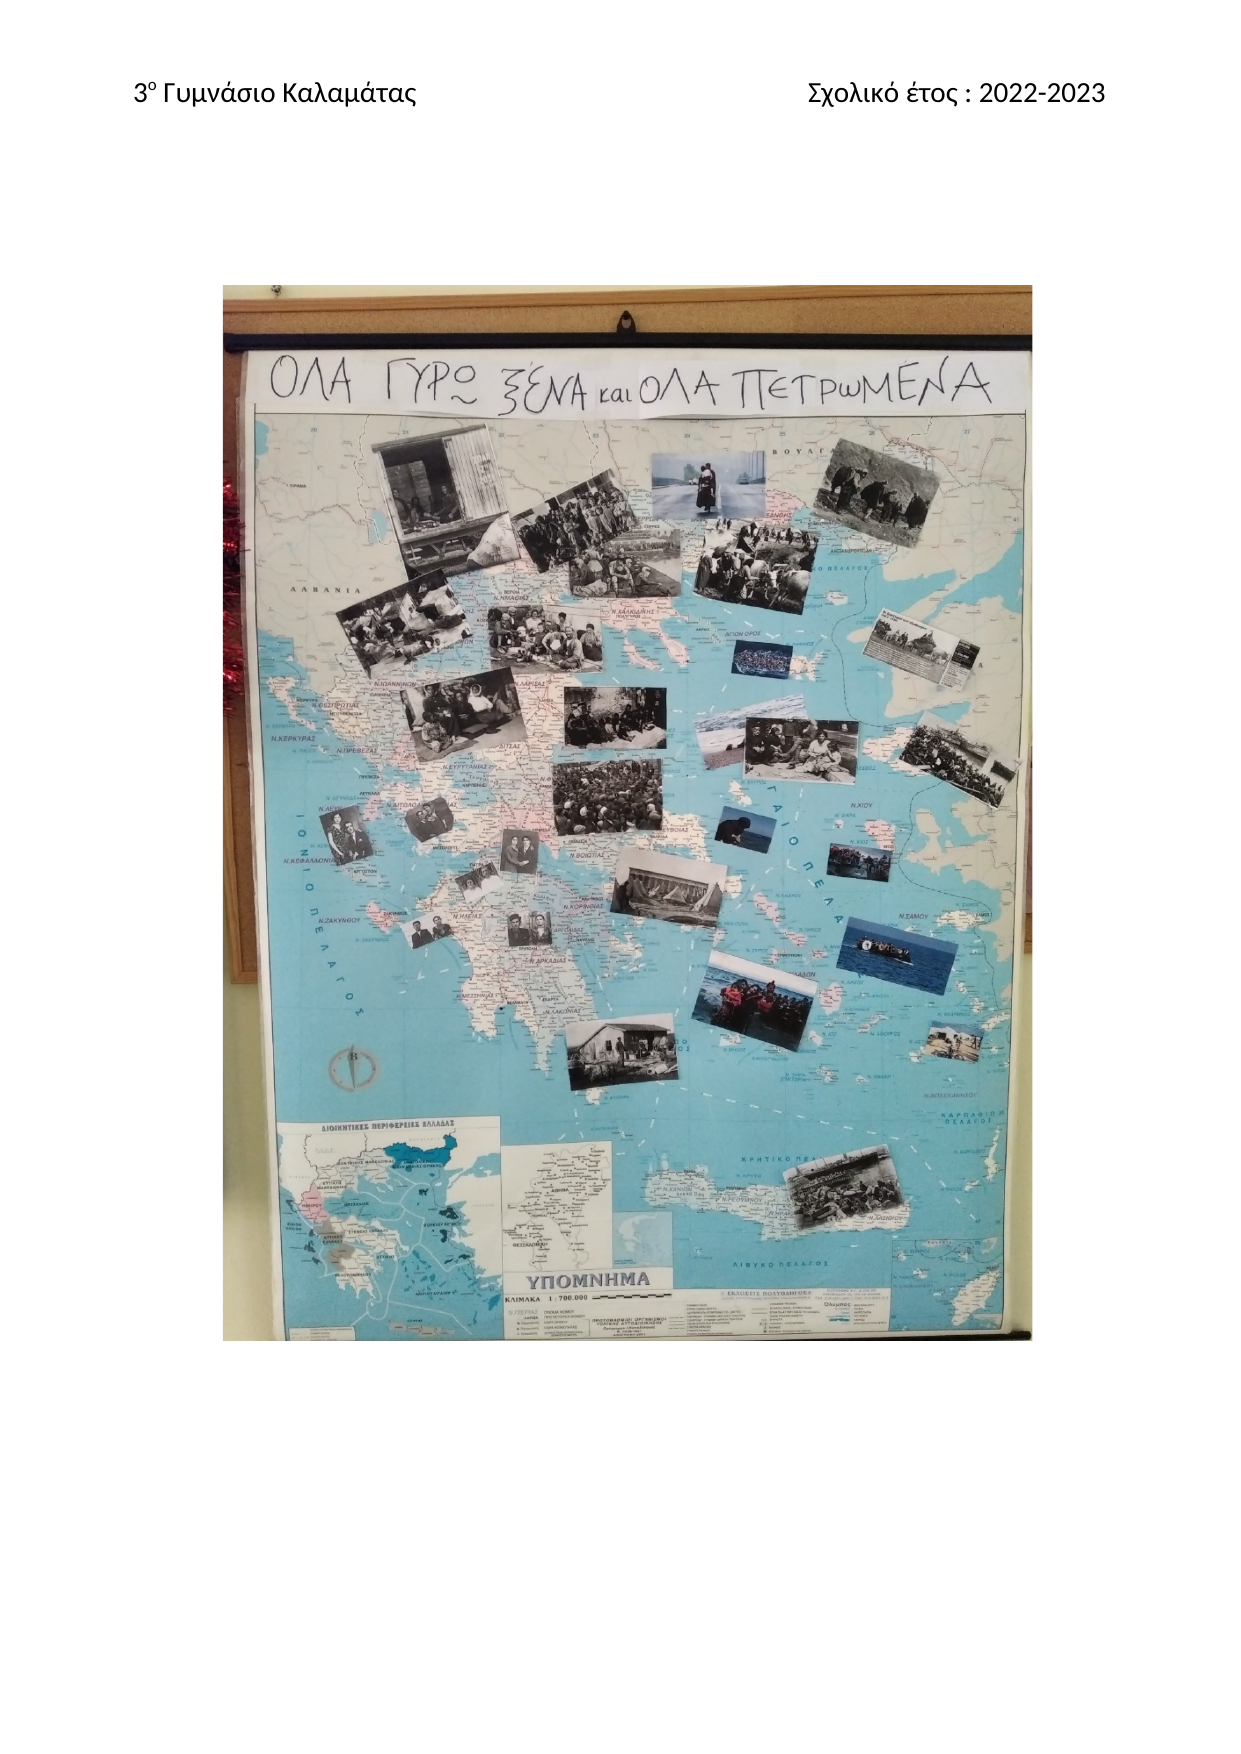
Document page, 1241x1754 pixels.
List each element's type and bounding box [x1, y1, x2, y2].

picture [222, 285, 1033, 1341]
